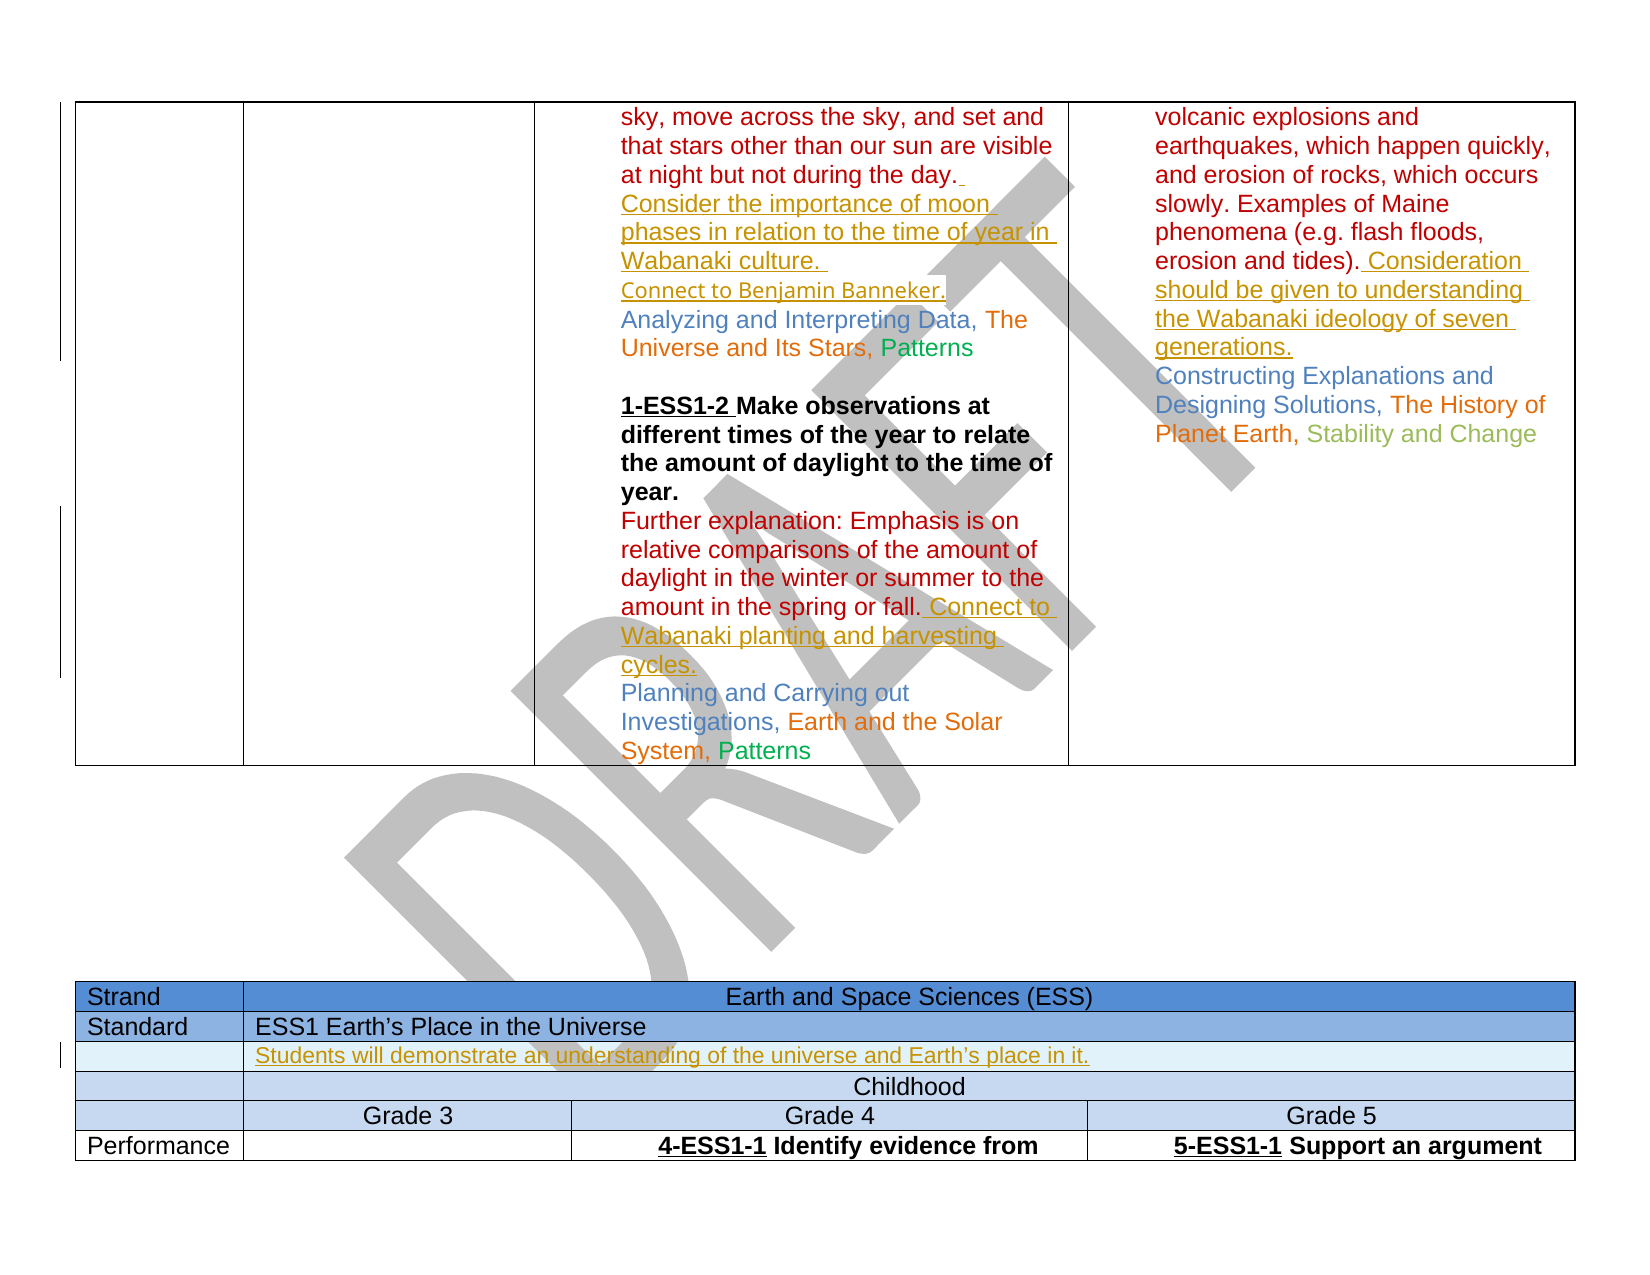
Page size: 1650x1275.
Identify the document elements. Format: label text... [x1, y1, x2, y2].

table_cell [76, 1131, 243, 1160]
table_cell ESS1 Earth’s Place in the Universe [244, 1012, 1574, 1041]
table_cell Grade 3 [244, 1101, 571, 1130]
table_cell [1088, 1131, 1574, 1160]
table_cell [76, 1072, 243, 1100]
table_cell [1069, 103, 1574, 765]
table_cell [76, 103, 243, 765]
table_header Earth and Space Sciences (ESS) [244, 982, 1574, 1011]
table_header Strand [76, 982, 243, 1011]
table_cell Standard [76, 1012, 243, 1041]
table_cell Childhood [244, 1072, 1574, 1100]
table_cell [244, 103, 534, 765]
table_cell [244, 1131, 571, 1160]
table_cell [572, 1131, 1087, 1160]
table_cell [76, 1101, 243, 1130]
table_cell Grade 4 [572, 1101, 1087, 1130]
table_cell Grade 5 [1088, 1101, 1574, 1130]
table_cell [535, 103, 1068, 765]
